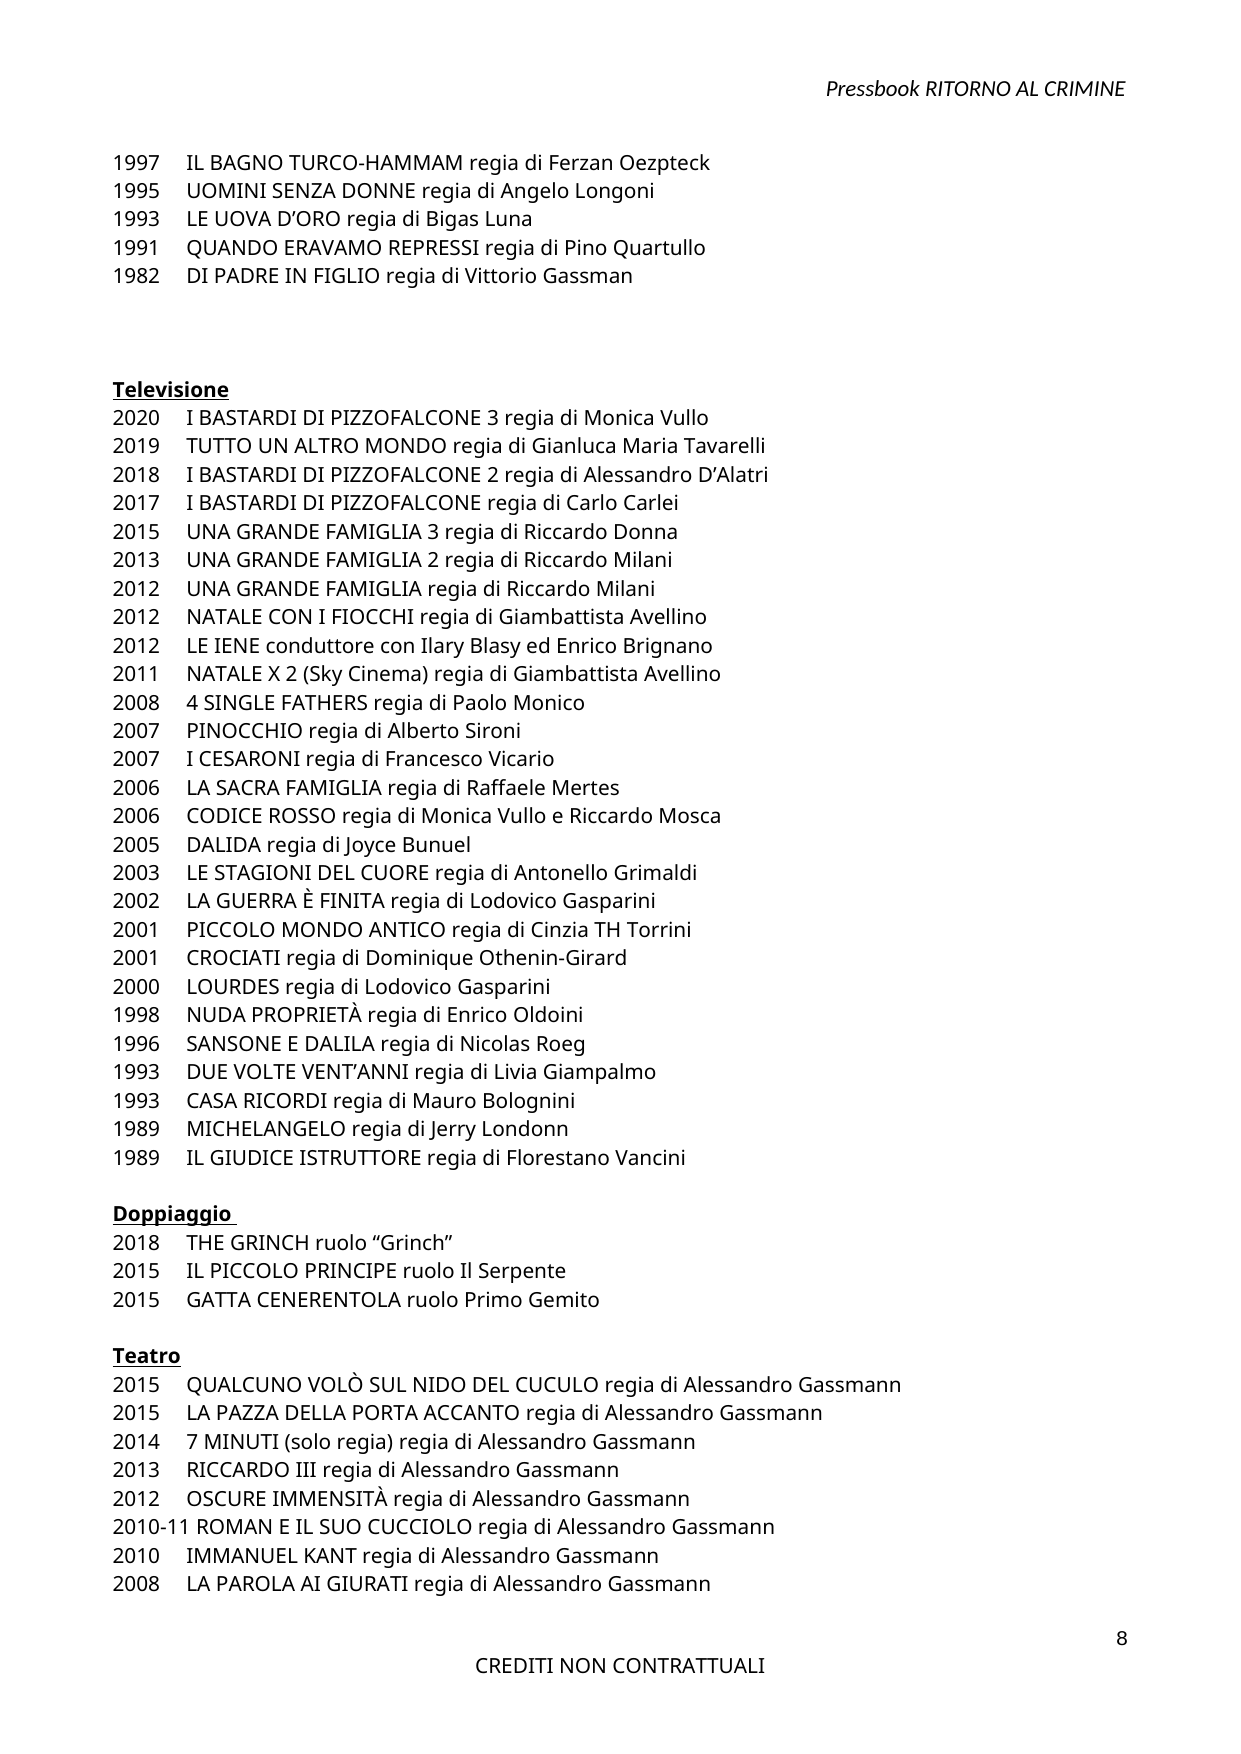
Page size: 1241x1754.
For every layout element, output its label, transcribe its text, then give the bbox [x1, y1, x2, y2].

text 2015 UNA GRANDE FAMIGLIA 3 regia di Riccardo Donna [112, 517, 1128, 545]
text 2007 I CESARONI regia di Francesco Vicario [112, 744, 1128, 773]
text Televisione [112, 375, 1128, 403]
text 1991 QUANDO ERAVAMO REPRESSI regia di Pino Quartullo [112, 233, 1128, 261]
text 2013 UNA GRANDE FAMIGLIA 2 regia di Riccardo Milani [112, 545, 1128, 574]
text 2015 LA PAZZA DELLA PORTA ACCANTO regia di Alessandro Gassmann [112, 1398, 1128, 1427]
text 2013 RICCARDO III regia di Alessandro Gassmann [112, 1455, 1128, 1484]
text 2011 NATALE X 2 (Sky Cinema) regia di Giambattista Avellino [112, 659, 1128, 688]
text 2008 LA PAROLA AI GIURATI regia di Alessandro Gassmann [112, 1569, 1128, 1598]
text 2001 CROCIATI regia di Dominique Othenin-Girard [112, 943, 1128, 972]
text 1993 LE UOVA D’ORO regia di Bigas Luna [112, 204, 1128, 233]
text Teatro [112, 1342, 1128, 1370]
text 2014 7 MINUTI (solo regia) regia di Alessandro Gassmann [112, 1427, 1128, 1455]
text 1989 IL GIUDICE ISTRUTTORE regia di Florestano Vancini [112, 1143, 1128, 1171]
text 2018 THE GRINCH ruolo “Grinch” [112, 1228, 1128, 1256]
text 2020 I BASTARDI DI PIZZOFALCONE 3 regia di Monica Vullo 2019 TUTTO UN ALTRO MONDO regia di Gianluca Maria Tavarelli [112, 403, 1128, 460]
text 2012 LE IENE conduttore con Ilary Blasy ed Enrico Brignano [112, 631, 1128, 659]
text 1993 DUE VOLTE VENT’ANNI regia di Livia Giampalmo [112, 1057, 1128, 1086]
text 2007 PINOCCHIO regia di Alberto Sironi [112, 716, 1128, 744]
text 1989 MICHELANGELO regia di Jerry Londonn [112, 1114, 1128, 1143]
text 2010-11 ROMAN E IL SUO CUCCIOLO regia di Alessandro Gassmann [112, 1512, 1128, 1541]
text 2000 LOURDES regia di Lodovico Gasparini [112, 972, 1128, 1000]
text 1997 IL BAGNO TURCO-HAMMAM regia di Ferzan Oezpteck [112, 148, 1128, 176]
text 2001 PICCOLO MONDO ANTICO regia di Cinzia TH Torrini [112, 915, 1128, 943]
text 2015 GATTA CENERENTOLA ruolo Primo Gemito [112, 1285, 1128, 1313]
text 2012 UNA GRANDE FAMIGLIA regia di Riccardo Milani [112, 574, 1128, 602]
text Doppiaggio [112, 1199, 1128, 1228]
text 2006 CODICE ROSSO regia di Monica Vullo e Riccardo Mosca [112, 801, 1128, 830]
text 1996 SANSONE E DALILA regia di Nicolas Roeg [112, 1029, 1128, 1057]
text 2002 LA GUERRA È FINITA regia di Lodovico Gasparini [112, 887, 1128, 915]
text 2015 QUALCUNO VOLÒ SUL NIDO DEL CUCULO regia di Alessandro Gassmann [112, 1370, 1128, 1398]
text 2003 LE STAGIONI DEL CUORE regia di Antonello Grimaldi [112, 858, 1128, 887]
text 2012 NATALE CON I FIOCCHI regia di Giambattista Avellino [112, 602, 1128, 631]
text 1998 NUDA PROPRIETÀ regia di Enrico Oldoini [112, 1000, 1128, 1029]
text 2012 OSCURE IMMENSITÀ regia di Alessandro Gassmann [112, 1484, 1128, 1512]
text 2005 DALIDA regia di Joyce Bunuel [112, 830, 1128, 858]
text 2015 IL PICCOLO PRINCIPE ruolo Il Serpente [112, 1256, 1128, 1285]
text 2018 I BASTARDI DI PIZZOFALCONE 2 regia di Alessandro D’Alatri [112, 460, 1128, 488]
text 1995 UOMINI SENZA DONNE regia di Angelo Longoni [112, 176, 1128, 204]
text 2008 4 SINGLE FATHERS regia di Paolo Monico [112, 688, 1128, 716]
text 2017 I BASTARDI DI PIZZOFALCONE regia di Carlo Carlei [112, 488, 1128, 517]
text 2006 LA SACRA FAMIGLIA regia di Raffaele Mertes [112, 773, 1128, 801]
text 1993 CASA RICORDI regia di Mauro Bolognini [112, 1086, 1128, 1114]
text 2010 IMMANUEL KANT regia di Alessandro Gassmann [112, 1541, 1128, 1569]
text 1982 DI PADRE IN FIGLIO regia di Vittorio Gassman [112, 261, 1128, 290]
